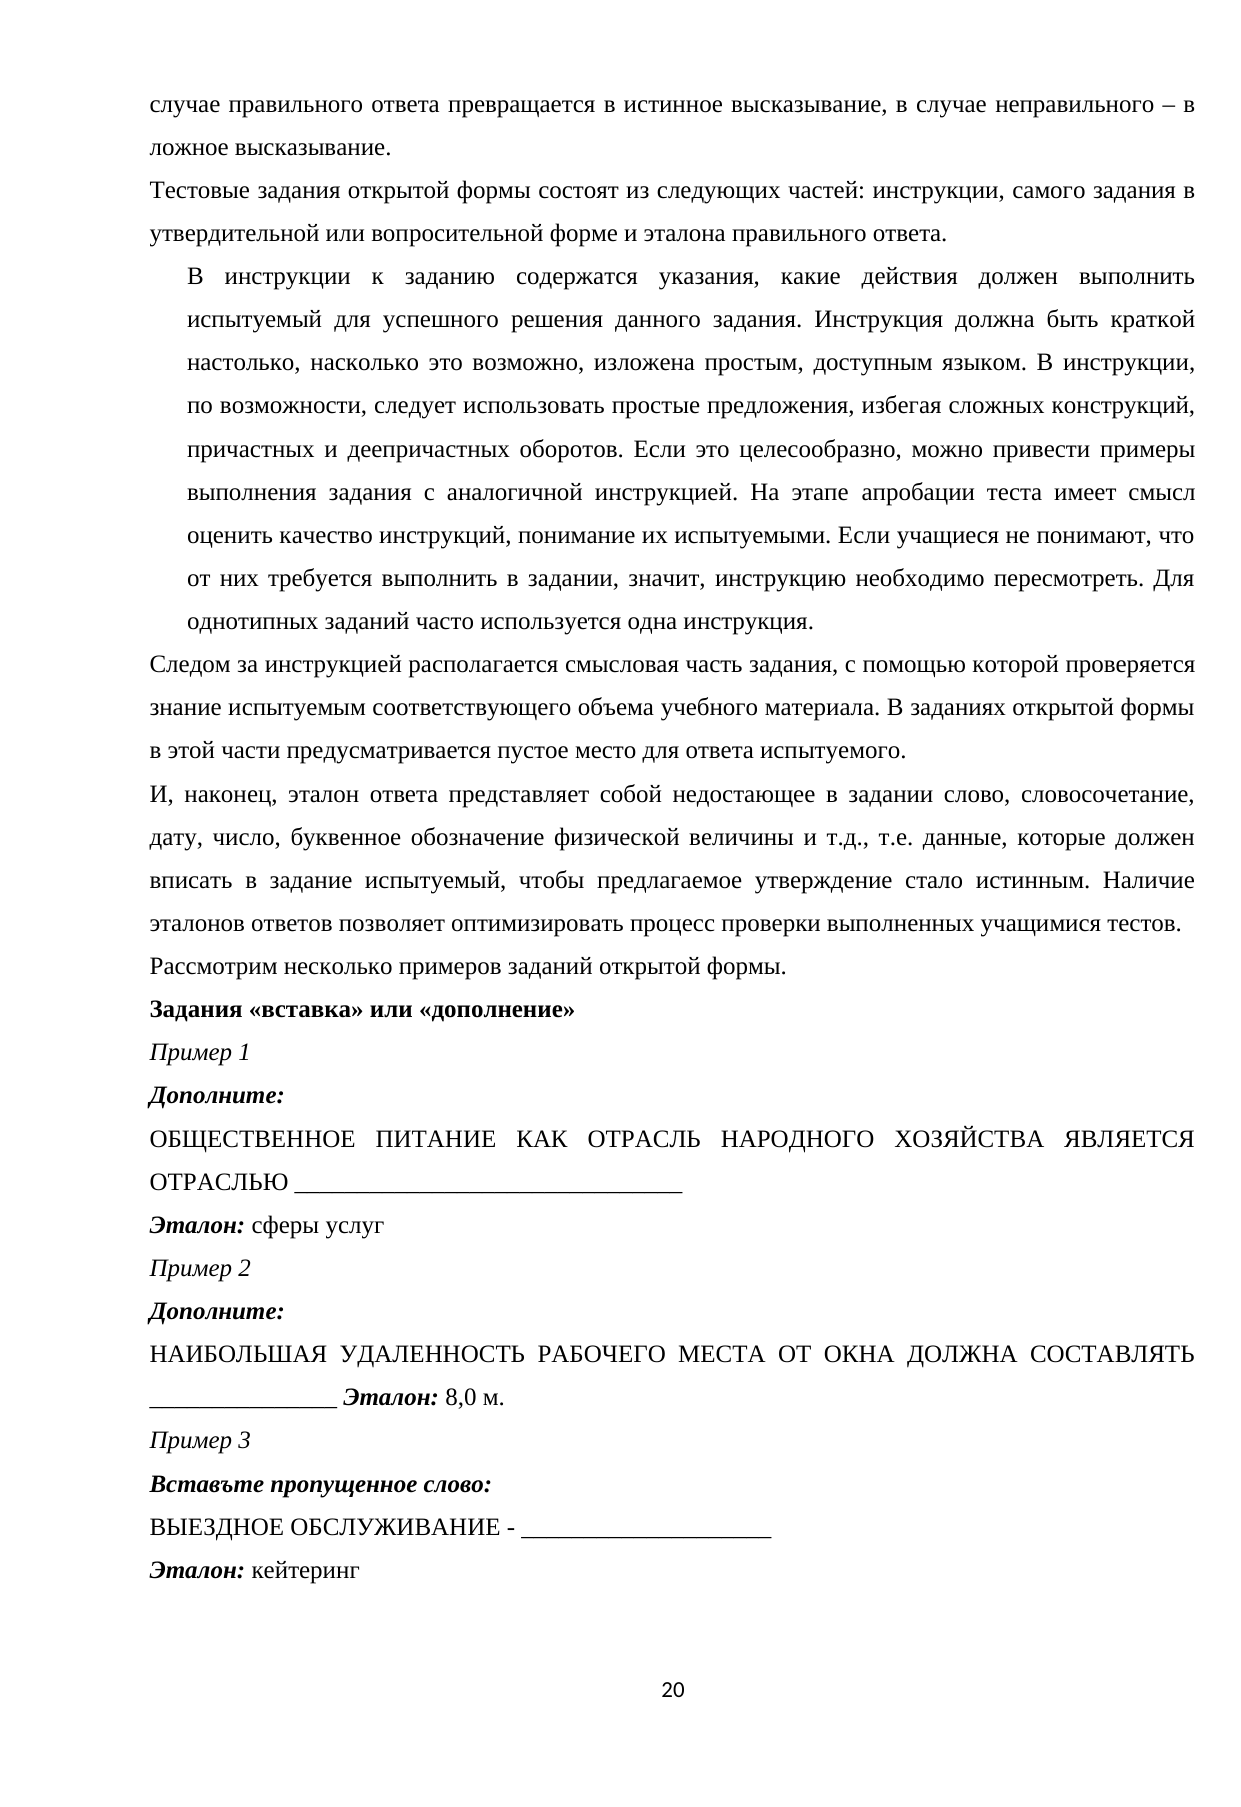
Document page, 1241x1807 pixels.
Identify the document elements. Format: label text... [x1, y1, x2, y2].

text ОБЩЕСТВЕННОЕ ПИТАНИЕ КАК ОТРАСЛЬ НАРОДНОГО ХОЗЯЙСТВА ЯВЛЯЕТСЯ ОТРАСЛЬЮ _______________________________ [149, 1124, 1196, 1196]
text ВЫЕЗДНОЕ ОБСЛУЖИВАНИЕ - ____________________ [149, 1512, 1196, 1541]
text Пример 3 [149, 1426, 1196, 1454]
text Пример 2 [149, 1253, 1196, 1282]
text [149, 89, 1196, 161]
text И, наконец, эталон ответа представляет собой недостающее в задании слово, словосочетание, дату, число, буквенное обозначение физической величины и т.д., т.е. данные, которые должен вписать в задание испытуемый, чтобы предлагаемое утверждение стало истинным. Наличие эталонов ответов позволяет оптимизировать процесс проверки выполненных учащимися тестов. [149, 779, 1196, 937]
text Рассмотрим несколько примеров заданий открытой формы. [149, 951, 1196, 980]
text Пример 1 [149, 1037, 1196, 1066]
text Задания «вставка» или «дополнение» [149, 994, 1196, 1023]
text Следом за инструкцией располагается смысловая часть задания, с помощью которой проверяется знание испытуемым соответствующего объема учебного материала. В заданиях открытой формы в этой части предусматривается пустое место для ответа испытуемого. [149, 649, 1196, 764]
text Вставъте пропущенное слово: [149, 1469, 1196, 1497]
text Эталон: кейтеринг [149, 1555, 1196, 1584]
text Дополните: [149, 1296, 1196, 1325]
text Эталон: сферы услуг [149, 1210, 1196, 1239]
text В инструкции к заданию содержатся указания, какие действия должен выполнить испытуемый для успешного решения данного задания. Инструкция должна быть краткой настолько, насколько это возможно, изложена простым, доступным языком. В инструкции, по возможности, следует использовать простые предложения, избегая сложных конструкций, причастных и деепричастных оборотов. Если это целесообразно, можно привести примеры выполнения задания с аналогичной инструкцией. На этапе апробации теста имеет смысл оценить качество инструкций, понимание их испытуемыми. Если учащиеся не понимают, что от них требуется выполнить в задании, значит, инструкцию необходимо пересмотреть. Для однотипных заданий часто используется одна инструкция. [187, 261, 1196, 635]
text Дополните: [149, 1081, 1196, 1109]
text НАИБОЛЬШАЯ УДАЛЕННОСТЬ РАБОЧЕГО МЕСТА ОТ ОКНА ДОЛЖНА СОСТАВЛЯТЬ _______________ Эталон: 8,0 м. [149, 1339, 1196, 1411]
text Тестовые задания открытой формы состоят из следующих частей: инструкции, самого задания в утвердительной или вопросительной форме и эталона правильного ответа. [149, 175, 1196, 247]
